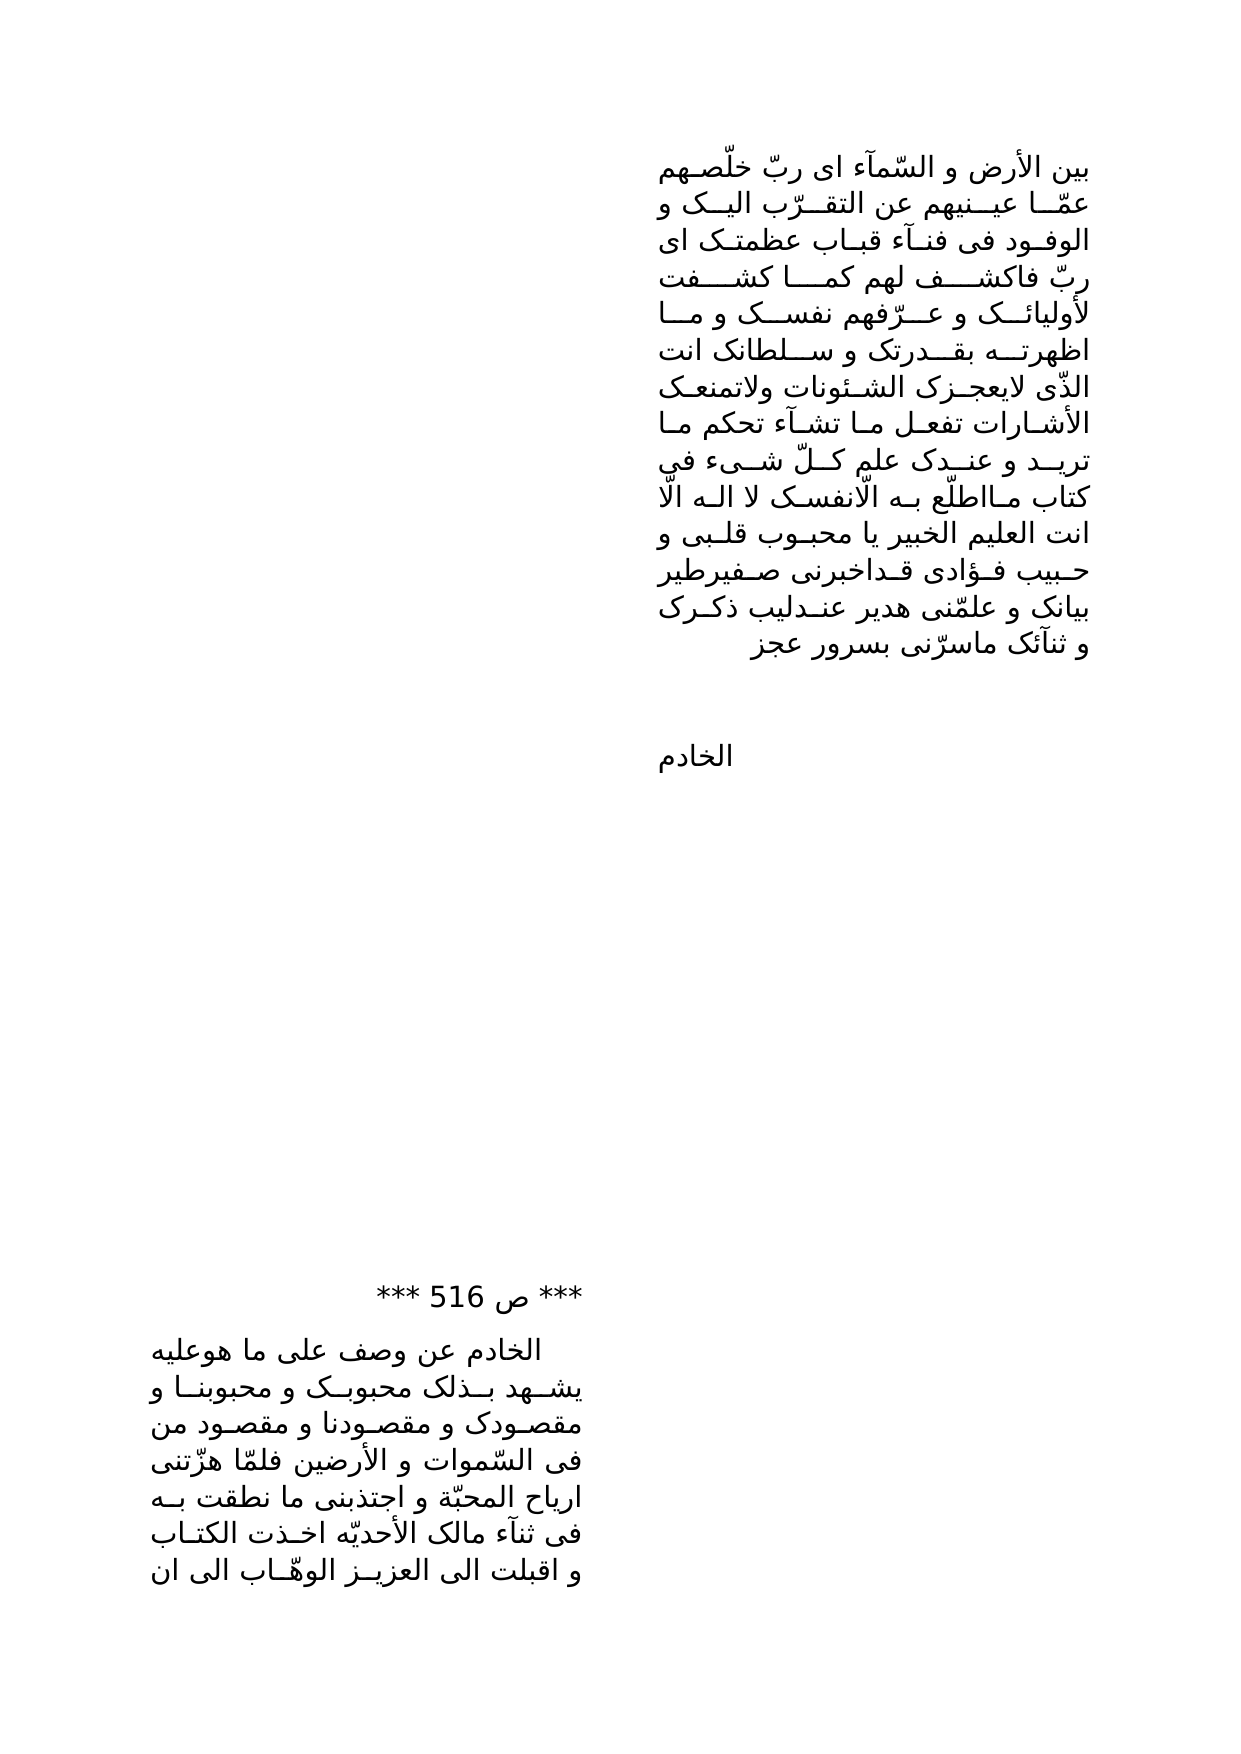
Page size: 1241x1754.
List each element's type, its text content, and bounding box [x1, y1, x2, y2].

text الخادم [658, 739, 1090, 773]
text *** ص 516 *** [150, 1280, 583, 1314]
